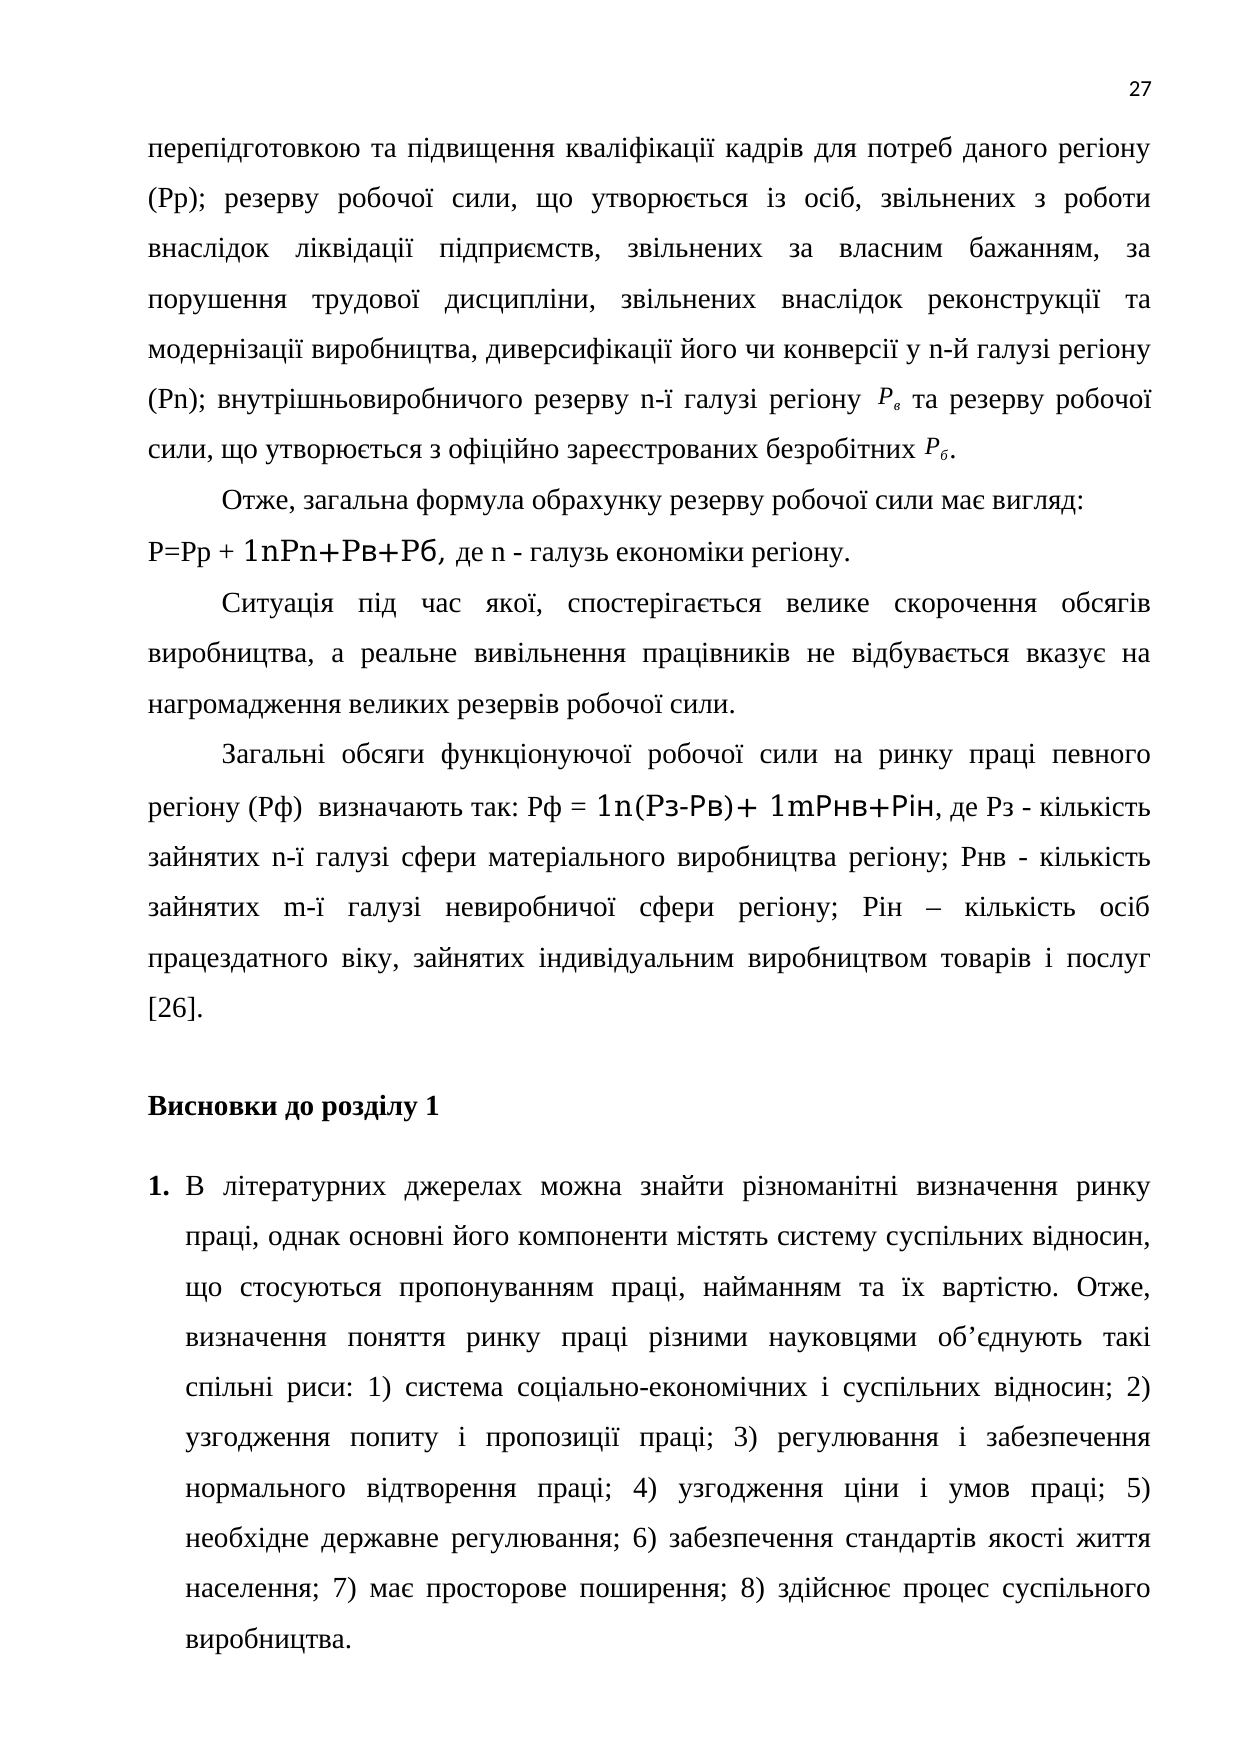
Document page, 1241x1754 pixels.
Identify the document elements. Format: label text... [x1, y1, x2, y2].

text P=Pp + 1nPn+Pв+Pб, де n - галузь економіки регіону. [148, 532, 1152, 567]
text Ситуація під час якої, спостерігається велике скорочення обсягів виробництва, а реальне вивільнення працівників не відбувається вказує на нагромадження великих резервів робочої сили. [148, 585, 1152, 719]
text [148, 130, 1152, 465]
text Висновки до розділу 1 [148, 1088, 1152, 1121]
list В літературних джерелах можна знайти різноманітні визначення ринку праці, однак основні його компоненти містять систему суспільних відносин, що стосуються пропонуванням праці, найманням та їх вартістю. Отже, визначення поняття ринку праці різними науковцями об’єднують такі спільні риси: 1) система соціально-економічних і суспільних відносин; 2) узгодження попиту і пропозиції праці; 3) регулювання і забезпечення нормального відтворення праці; 4) узгодження ціни і умов праці; 5) необхідне державне регулювання; 6) забезпечення стандартів якості життя населення; 7) має просторове поширення; 8) здійснює процес суспільного виробництва. [148, 1168, 1152, 1654]
text Загальні обсяги функціонуючої робочої сили на ринку праці певного регіону (Рф) визначають так: Рф = 1n(Pз-Рв)+ 1mРнв+Рін, де Рз - кількість зайнятих n-ї галузі сфери матеріального виробництва регіону; Рнв - кількість зайнятих m-ї галузі невиробничої сфери регіону; Рін – кількість осіб працездатного віку, зайнятих індивідуальним виробництвом товарів і послуг [26]. [148, 736, 1152, 1023]
text Отже, загальна формула обрахунку резерву робочої сили має вигляд: [148, 482, 1152, 516]
